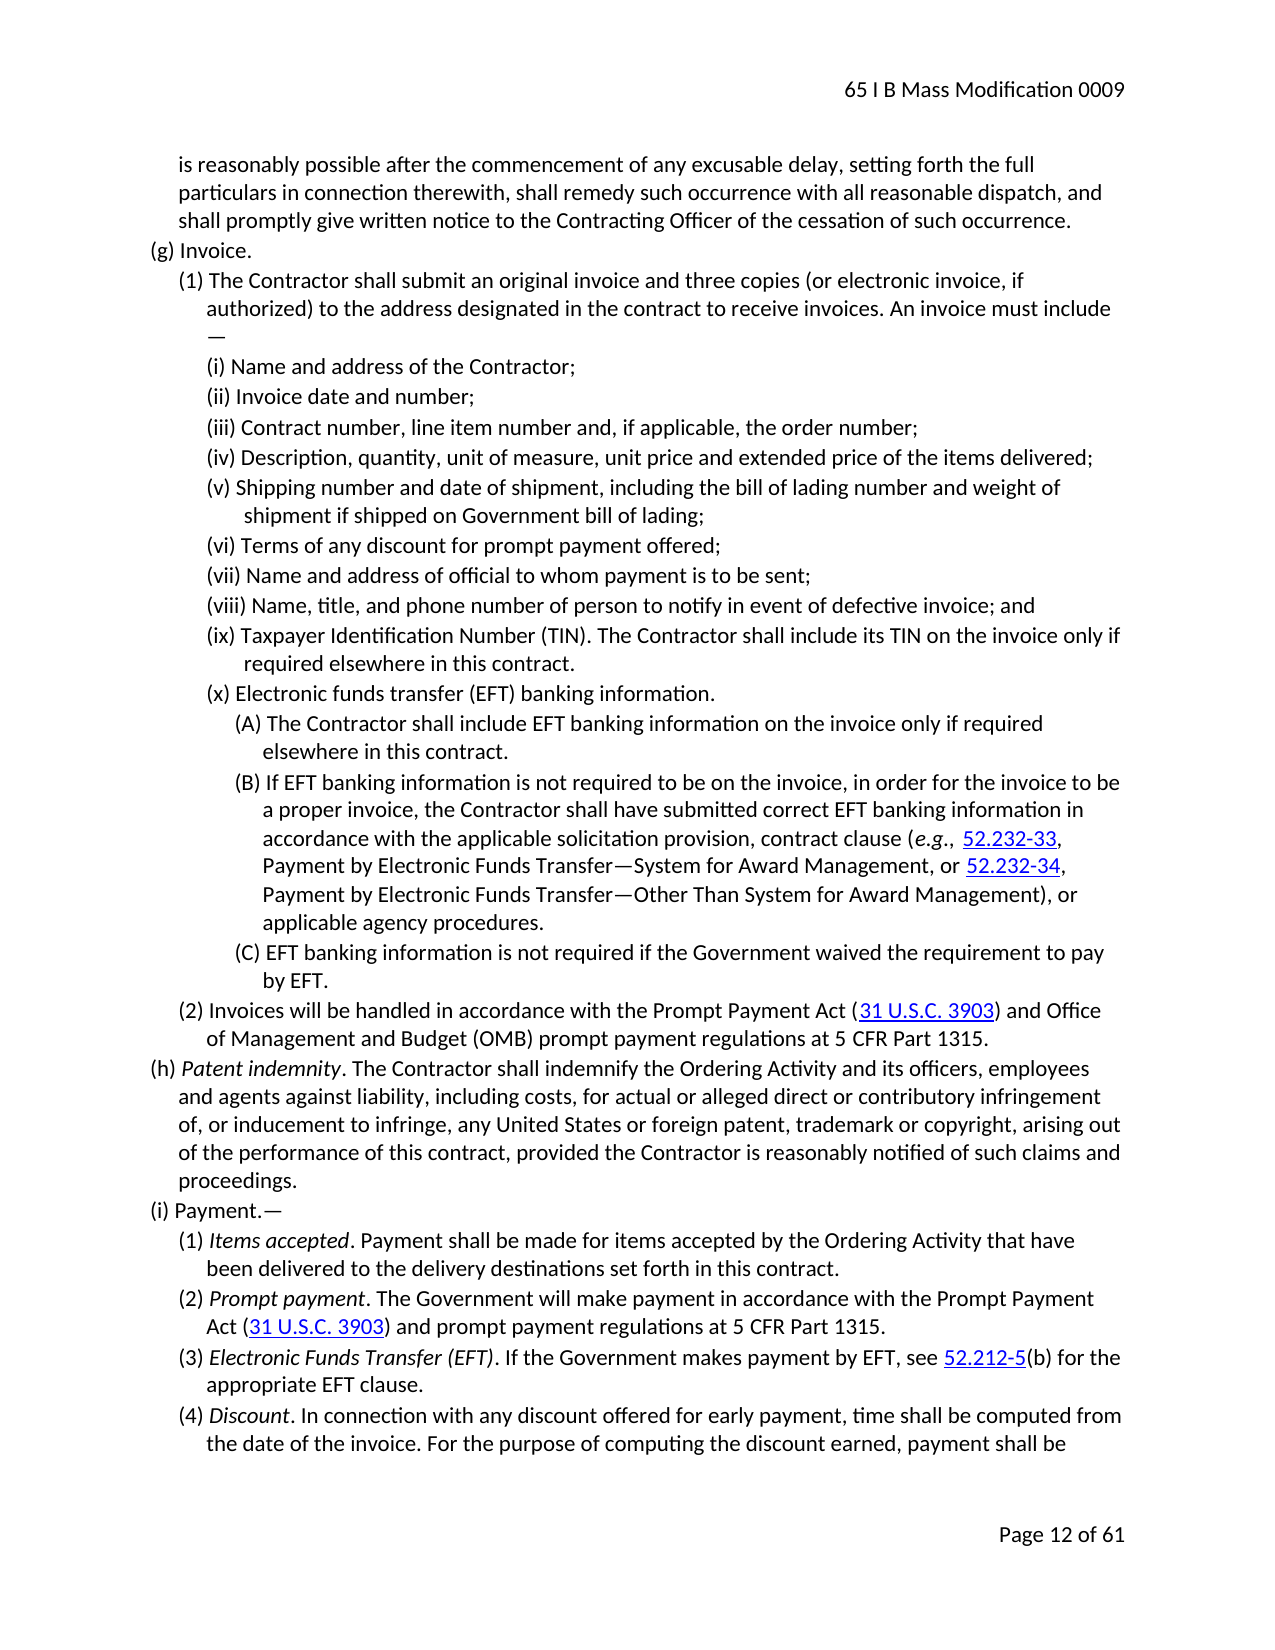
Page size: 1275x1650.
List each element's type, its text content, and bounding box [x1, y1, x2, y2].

text (vi) Terms of any discount for prompt payment offered; [206, 531, 1125, 559]
text (B) If EFT banking information is not required to be on the invoice, in order for the invoice to be a proper invoice, the Contractor shall have submitted correct EFT banking information in accordance with the applicable solicitation provision, contract clause (e.g., 52.232-33, Payment by Electronic Funds Transfer—System for Award Management, or 52.232-34, Payment by Electronic Funds Transfer—Other Than System for Award Management), or applicable agency procedures. [234, 768, 1125, 936]
text (C) EFT banking information is not required if the Government waived the requirement to pay by EFT. [234, 938, 1125, 994]
text (i) Payment.— [150, 1196, 1125, 1224]
text (iv) Description, quantity, unit of measure, unit price and extended price of the items delivered; [206, 443, 1125, 471]
text (ii) Invoice date and number; [206, 382, 1125, 411]
text (viii) Name, title, and phone number of person to notify in event of defective invoice; and [206, 591, 1125, 619]
text (A) The Contractor shall include EFT banking information on the invoice only if required elsewhere in this contract. [234, 709, 1125, 766]
text (2) Invoices will be handled in accordance with the Prompt Payment Act (31 U.S.C. 3903) and Office of Management and Budget (OMB) prompt payment regulations at 5 CFR Part 1315. [178, 996, 1125, 1052]
text (2) Prompt payment. The Government will make payment in accordance with the Prompt Payment Act (31 U.S.C. 3903) and prompt payment regulations at 5 CFR Part 1315. [178, 1284, 1125, 1341]
text (g) Invoice. [150, 236, 1125, 264]
text (i) Name and address of the Contractor; [206, 352, 1125, 380]
text (1) The Contractor shall submit an original invoice and three copies (or electronic invoice, if authorized) to the address designated in the contract to receive invoices. An invoice must include— [178, 266, 1125, 350]
text (ix) Taxpayer Identification Number (TIN). The Contractor shall include its TIN on the invoice only if required elsewhere in this contract. [206, 621, 1125, 677]
text (1) Items accepted. Payment shall be made for items accepted by the Ordering Activity that have been delivered to the delivery destinations set forth in this contract. [178, 1226, 1125, 1282]
text (x) Electronic funds transfer (EFT) banking information. [206, 679, 1125, 707]
text (3) Electronic Funds Transfer (EFT). If the Government makes payment by EFT, see 52.212-5(b) for the appropriate EFT clause. [178, 1343, 1125, 1399]
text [178, 1401, 1125, 1457]
text (vii) Name and address of official to whom payment is to be sent; [206, 561, 1125, 589]
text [150, 150, 1125, 234]
text (v) Shipping number and date of shipment, including the bill of lading number and weight of shipment if shipped on Government bill of lading; [206, 473, 1125, 529]
text (h) Patent indemnity. The Contractor shall indemnify the Ordering Activity and its officers, employees and agents against liability, including costs, for actual or alleged direct or contributory infringement of, or inducement to infringe, any United States or foreign patent, trademark or copyright, arising out of the performance of this contract, provided the Contractor is reasonably notified of such claims and proceedings. [150, 1054, 1125, 1194]
text (iii) Contract number, line item number and, if applicable, the order number; [206, 413, 1125, 441]
